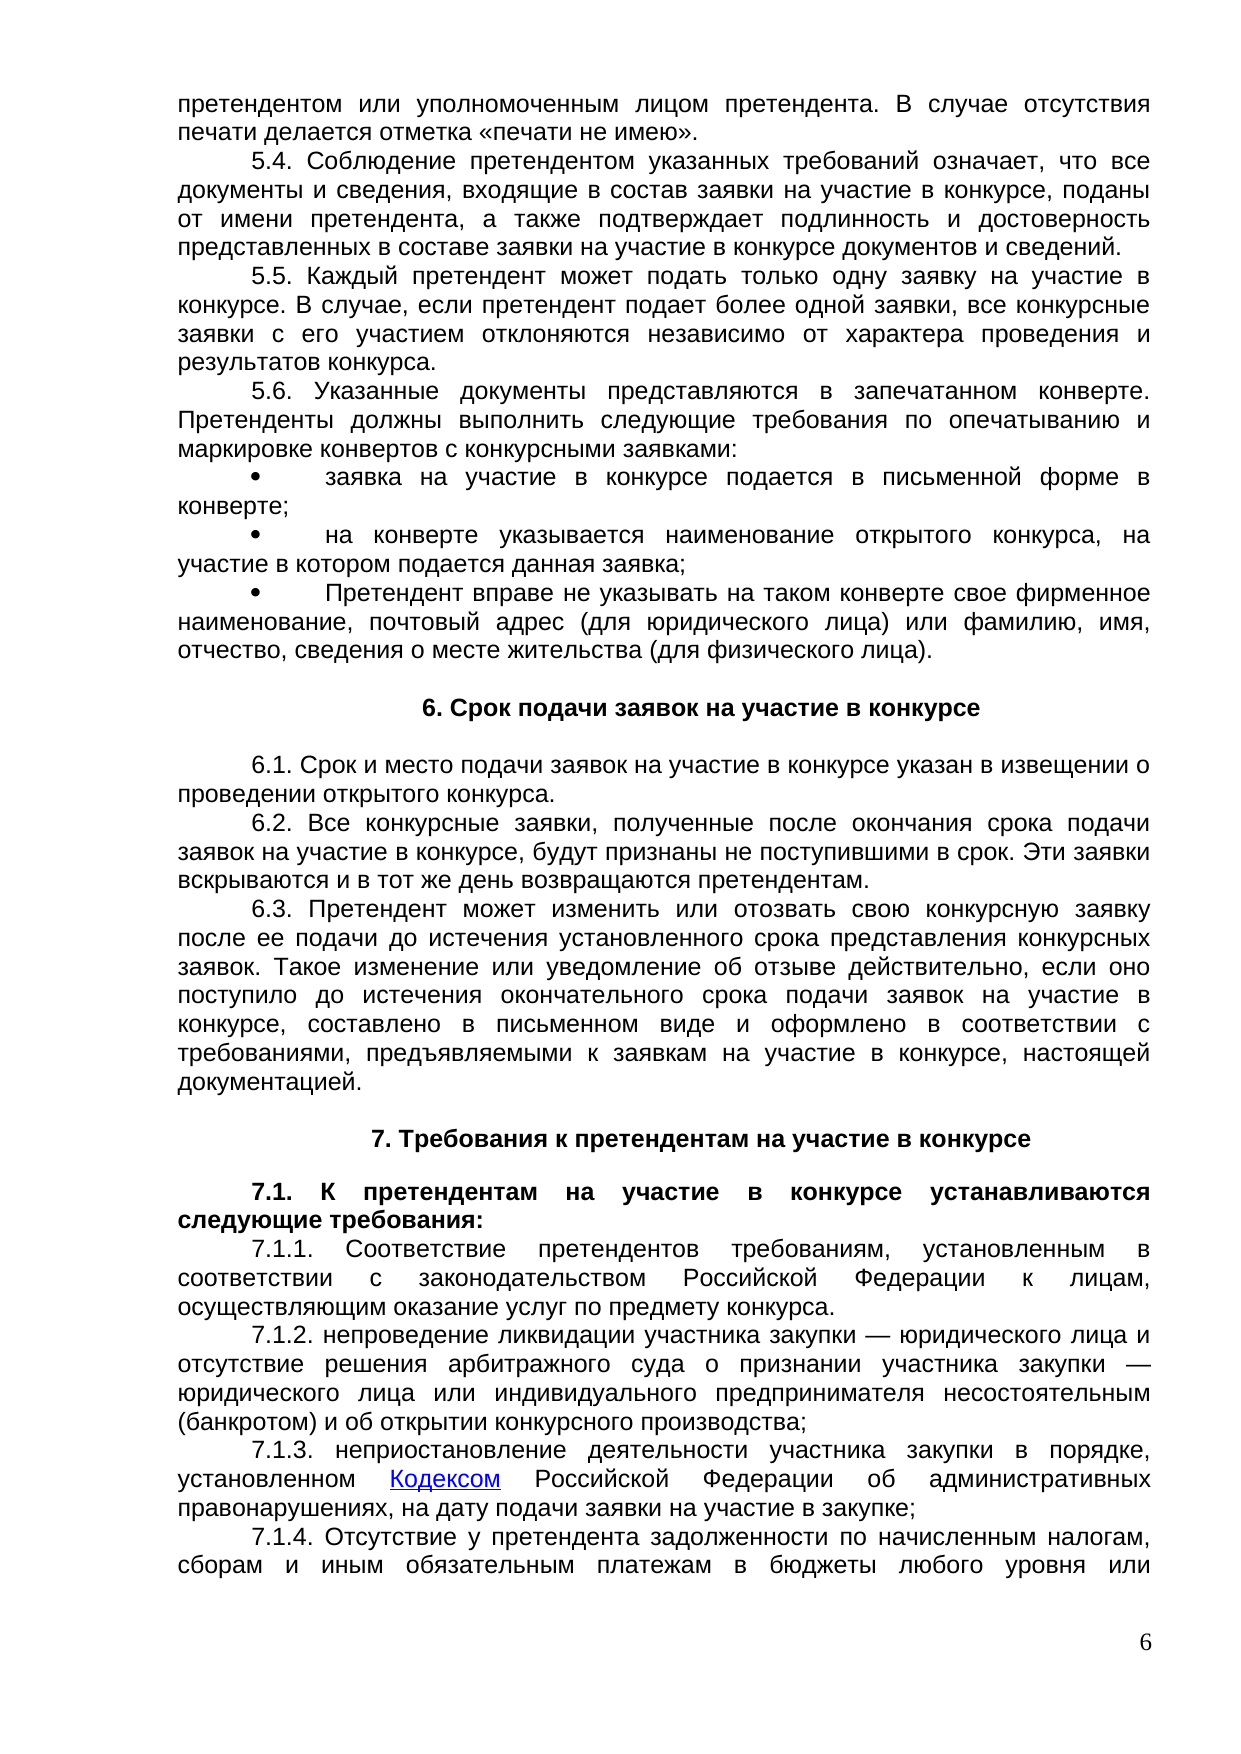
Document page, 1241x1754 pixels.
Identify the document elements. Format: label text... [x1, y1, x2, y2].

text 5.6. Указанные документы представляются в запечатанном конверте. Претенденты должны выполнить следующие требования по опечатыванию и маркировке конвертов с конкурсными заявками: [177, 376, 1152, 462]
text 7.1. К претендентам на участие в конкурсе устанавливаются следующие требования: [177, 1177, 1152, 1234]
list на конверте указывается наименование открытого конкурса, на участие в котором подается данная заявка; [177, 520, 1152, 578]
text 7.1.3. неприостановление деятельности участника закупки в порядке, установленном Кодексом Российской Федерации об административных правонарушениях, на дату подачи заявки на участие в закупке; [177, 1436, 1152, 1522]
text 7. Требования к претендентам на участие в конкурсе [177, 1124, 1152, 1153]
text 6. Срок подачи заявок на участие в конкурсе [177, 693, 1152, 721]
text 6.2. Все конкурсные заявки, полученные после окончания срока подачи заявок на участие в конкурсе, будут признаны не поступившими в срок. Эти заявки вскрываются и в тот же день возвращаются претендентам. [177, 808, 1152, 894]
text 5.5. Каждый претендент может подать только одну заявку на участие в конкурсе. В случае, если претендент подает более одной заявки, все конкурсные заявки с его участием отклоняются независимо от характера проведения и результатов конкурса. [177, 261, 1152, 376]
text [177, 1522, 1152, 1579]
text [177, 89, 1152, 146]
text 6.3. Претендент может изменить или отозвать свою конкурсную заявку после ее подачи до истечения установленного срока представления конкурсных заявок. Такое изменение или уведомление об отзыве действительно, если оно поступило до истечения окончательного срока подачи заявок на участие в конкурсе, составлено в письменном виде и оформлено в соответствии с требованиями, предъявляемыми к заявкам на участие в конкурсе, настоящей документацией. [177, 894, 1152, 1095]
text 7.1.1. Соответствие претендентов требованиям, установленным в соответствии с законодательством Российской Федерации к лицам, осуществляющим оказание услуг по предмету конкурса. [177, 1234, 1152, 1321]
text 7.1.2. непроведение ликвидации участника закупки — юридического лица и отсутствие решения арбитражного суда о признании участника закупки — юридического лица или индивидуального предпринимателя несостоятельным (банкротом) и об открытии конкурсного производства; [177, 1321, 1152, 1436]
text 6.1. Срок и место подачи заявок на участие в конкурсе указан в извещении о проведении открытого конкурса. [177, 750, 1152, 808]
text 5.4. Соблюдение претендентом указанных требований означает, что все документы и сведения, входящие в состав заявки на участие в конкурсе, поданы от имени претендента, а также подтверждает подлинность и достоверность представленных в составе заявки на участие в конкурсе документов и сведений. [177, 146, 1152, 261]
list Претендент вправе не указывать на таком конверте свое фирменное наименование, почтовый адрес (для юридического лица) или фамилию, имя, отчество, сведения о месте жительства (для физического лица). [177, 578, 1152, 664]
list заявка на участие в конкурсе подается в письменной форме в конверте; [177, 462, 1152, 520]
